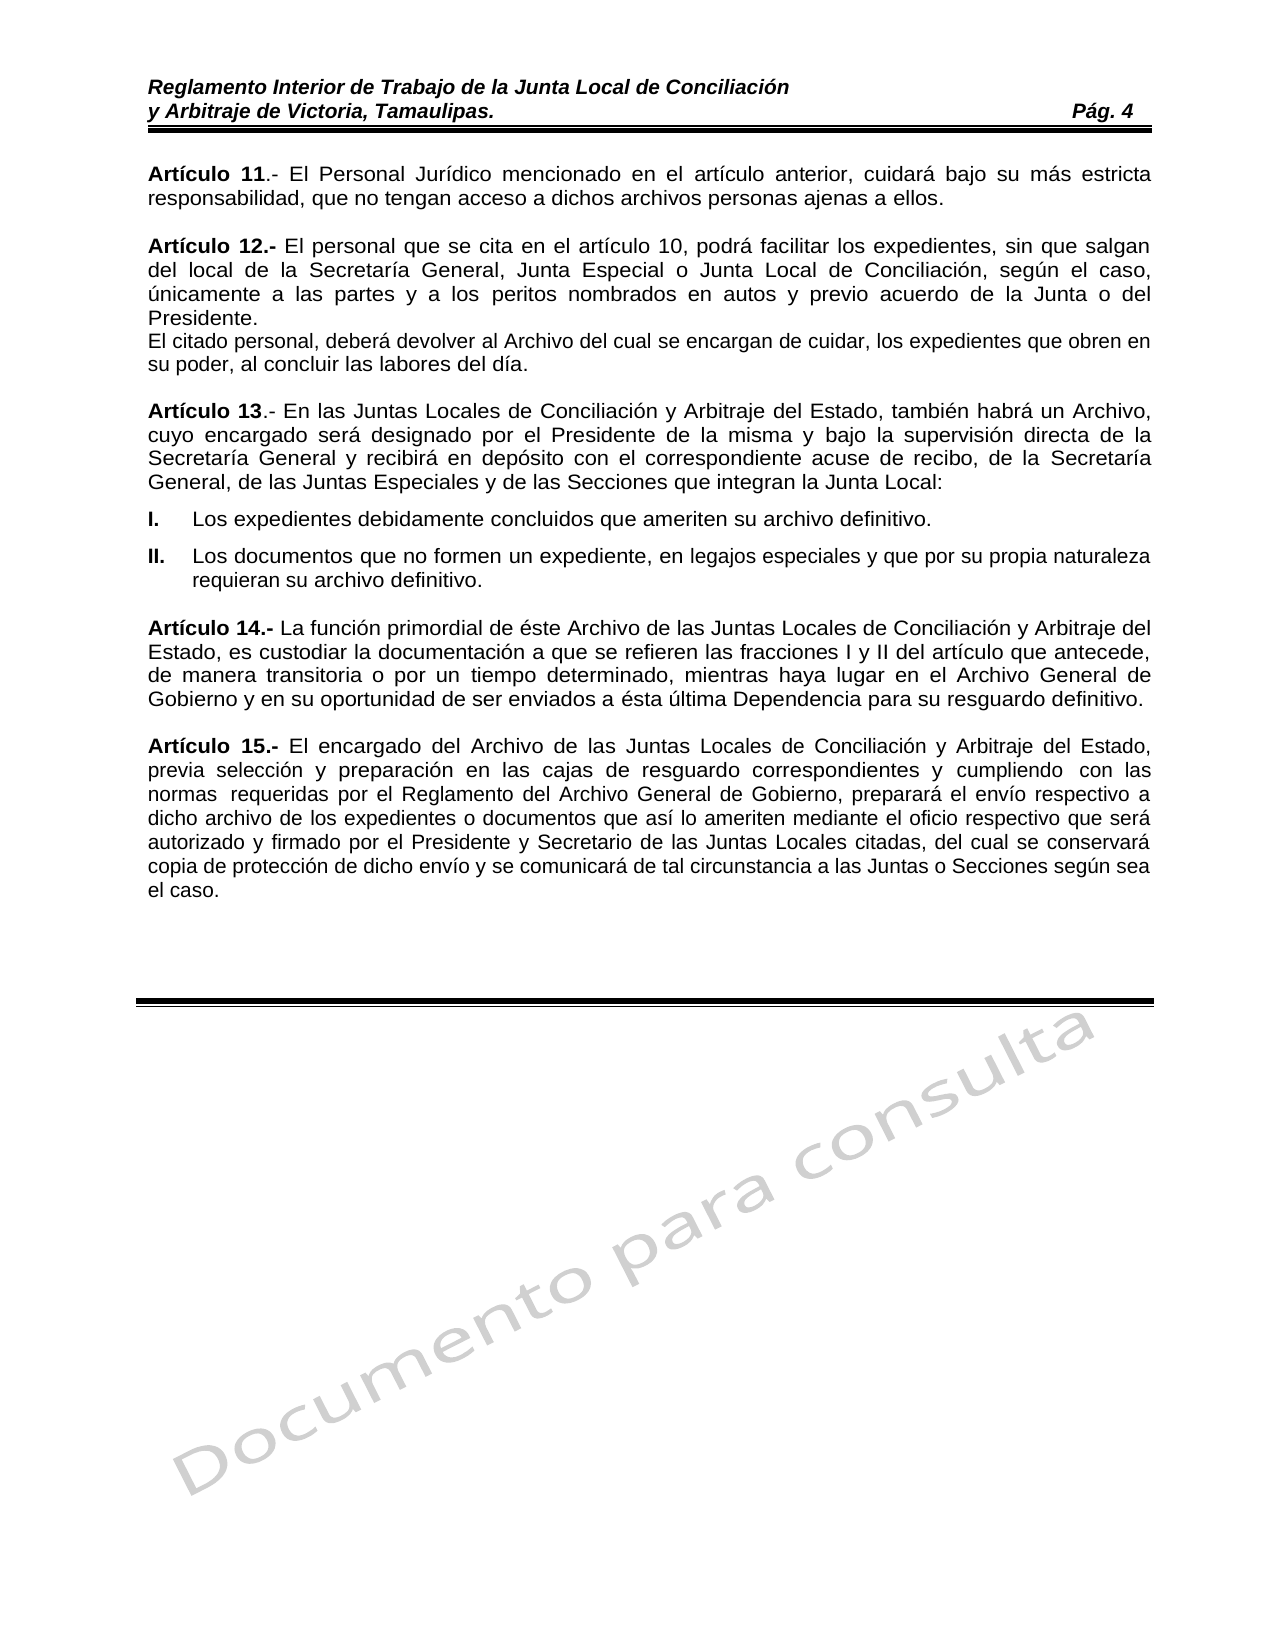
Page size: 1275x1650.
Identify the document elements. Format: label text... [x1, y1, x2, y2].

text Artículo 14.- La función primordial de éste Archivo de las Juntas Locales de Conciliación y Arbitraje del Estado, es custodiar la documentación a que se refieren las fracciones I y II del artículo que antecede, de manera transitoria o por un tiempo determinado, mientras haya lugar en el Archivo General de Gobierno y en su oportunidad de ser enviados a ésta última Dependencia para su resguardo definitivo. [148, 616, 1152, 711]
list Los documentos que no formen un expediente, en legajos especiales y que por su propia naturaleza requieran su archivo definitivo. [148, 544, 1152, 592]
text Artículo 12.- El personal que se cita en el artículo 10, podrá facilitar los expedientes, sin que salgan del local de la Secretaría General, Junta Especial o Junta Local de Conciliación, según el caso, únicamente a las partes y a los peritos nombrados en autos y previo acuerdo de la Junta o del Presidente. [148, 233, 1152, 329]
text El citado personal, deberá devolver al Archivo del cual se encargan de cuidar, los expedientes que obren en su poder, al concluir las labores del día. [148, 329, 1152, 376]
text Artículo 13.- En las Juntas Locales de Conciliación y Arbitraje del Estado, también habrá un Archivo, cuyo encargado será designado por el Presidente de la misma y bajo la supervisión directa de la Secretaría General y recibirá en depósito con el correspondiente acuse de recibo, de la Secretaría General, de las Juntas Especiales y de las Secciones que integran la Junta Local: [148, 400, 1152, 494]
list Los expedientes debidamente concluidos que ameriten su archivo definitivo. [148, 508, 1152, 531]
text Artículo 15.- El encargado del Archivo de las Juntas Locales de Conciliación y Arbitraje del Estado, previa selección y preparación en las cajas de resguardo correspondientes y cumpliendo con las normas requeridas por el Reglamento del Archivo General de Gobierno, preparará el envío respectivo a dicho archivo de los expedientes o documentos que así lo ameriten mediante el oficio respectivo que será autorizado y firmado por el Presidente y Secretario de las Juntas Locales citadas, del cual se conservará copia de protección de dicho envío y se comunicará de tal circunstancia a las Juntas o Secciones según sea el caso. [148, 734, 1152, 902]
text Artículo 11.- El Personal Jurídico mencionado en el artículo anterior, cuidará bajo su más estricta responsabilidad, que no tengan acceso a dichos archivos personas ajenas a ellos. [148, 162, 1152, 209]
